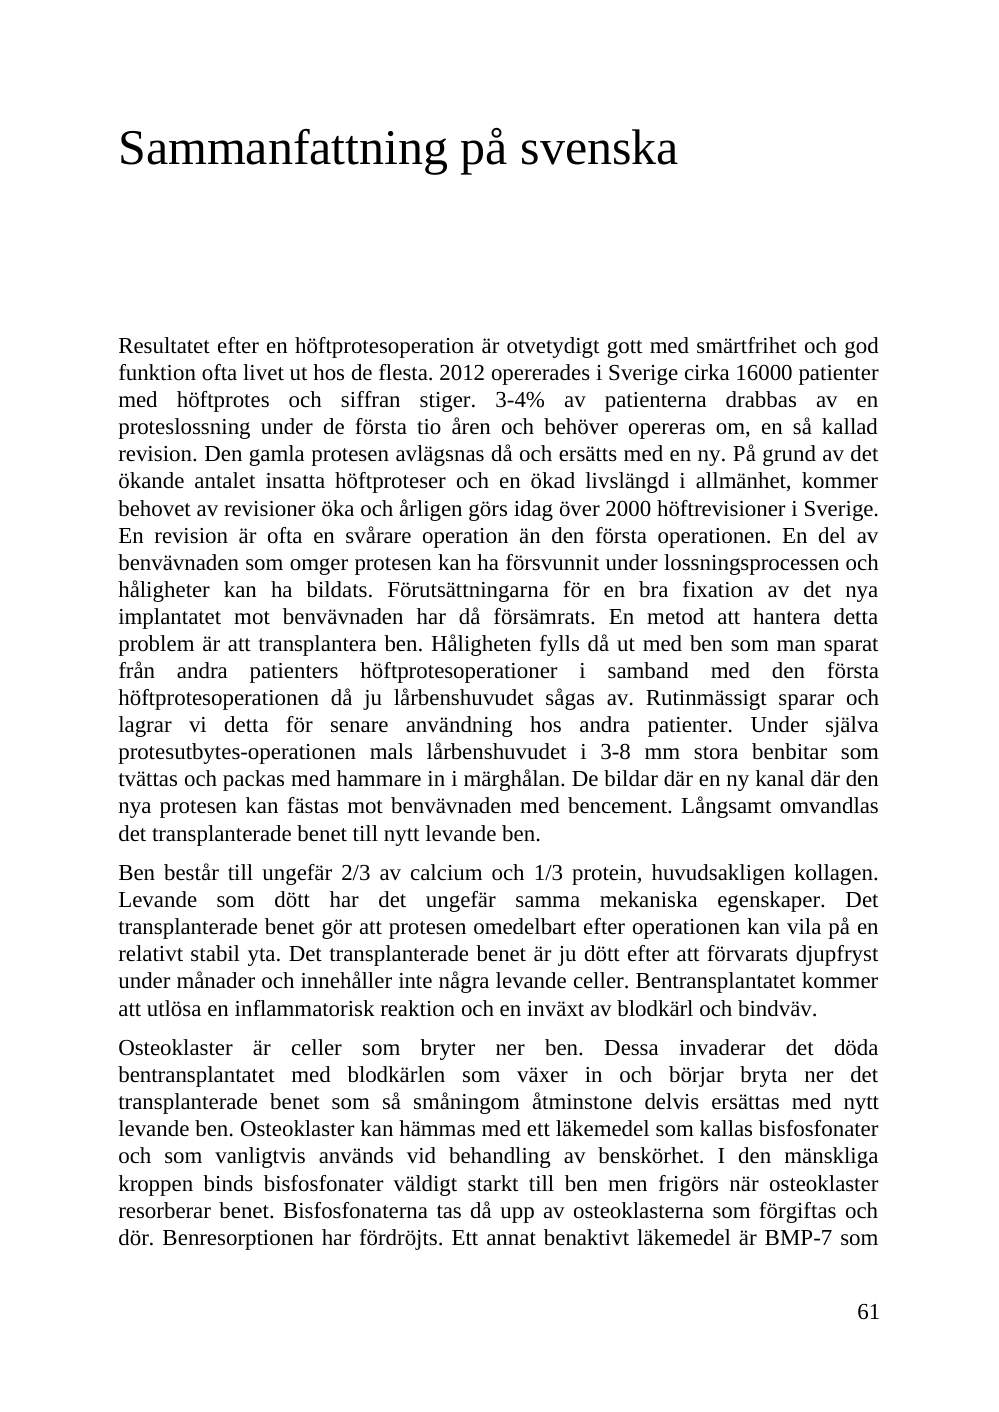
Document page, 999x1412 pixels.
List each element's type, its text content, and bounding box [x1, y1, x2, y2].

text Resultatet efter en höftprotesoperation är otvetydigt gott med smärtfrihet och god funktion ofta livet ut hos de flesta. 2012 opererades i Sverige cirka 16000 patienter med höftprotes och siffran stiger. 3-4% av patienterna drabbas av en proteslossning under de första tio åren och behöver opereras om, en så kallad revision. Den gamla protesen avlägsnas då och ersätts med en ny. På grund av det ökande antalet insatta höftproteser och en ökad livslängd i allmänhet, kommer behovet av revisioner öka och årligen görs idag över 2000 höftrevisioner i Sverige. En revision är ofta en svårare operation än den första operationen. En del av benvävnaden som omger protesen kan ha försvunnit under lossningsprocessen och håligheter kan ha bildats. Förutsättningarna för en bra fixation av det nya implantatet mot benvävnaden har då försämrats. En metod att hantera detta problem är att transplantera ben. Håligheten fylls då ut med ben som man sparat från andra patienters höftprotesoperationer i samband med den första höftprotesoperationen då ju lårbenshuvudet sågas av. Rutinmässigt sparar och lagrar vi detta för senare användning hos andra patienter. Under själva protesutbytes-operationen mals lårbenshuvudet i 3-8 mm stora benbitar som tvättas och packas med hammare in i märghålan. De bildar där en ny kanal där den nya protesen kan fästas mot benvävnaden med bencement. Långsamt omvandlas det transplanterade benet till nytt levande ben. [118, 332, 880, 846]
subtitle Sammanfattning på svenska [118, 118, 880, 176]
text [118, 1034, 880, 1251]
text Ben består till ungefär 2/3 av calcium och 1/3 protein, huvudsakligen kollagen. Levande som dött har det ungefär samma mekaniska egenskaper. Det transplanterade benet gör att protesen omedelbart efter operationen kan vila på en relativt stabil yta. Det transplanterade benet är ju dött efter att förvarats djupfryst under månader och innehåller inte några levande celler. Bentransplantatet kommer att utlösa en inflammatorisk reaktion och en inväxt av blodkärl och bindväv. [118, 859, 880, 1021]
